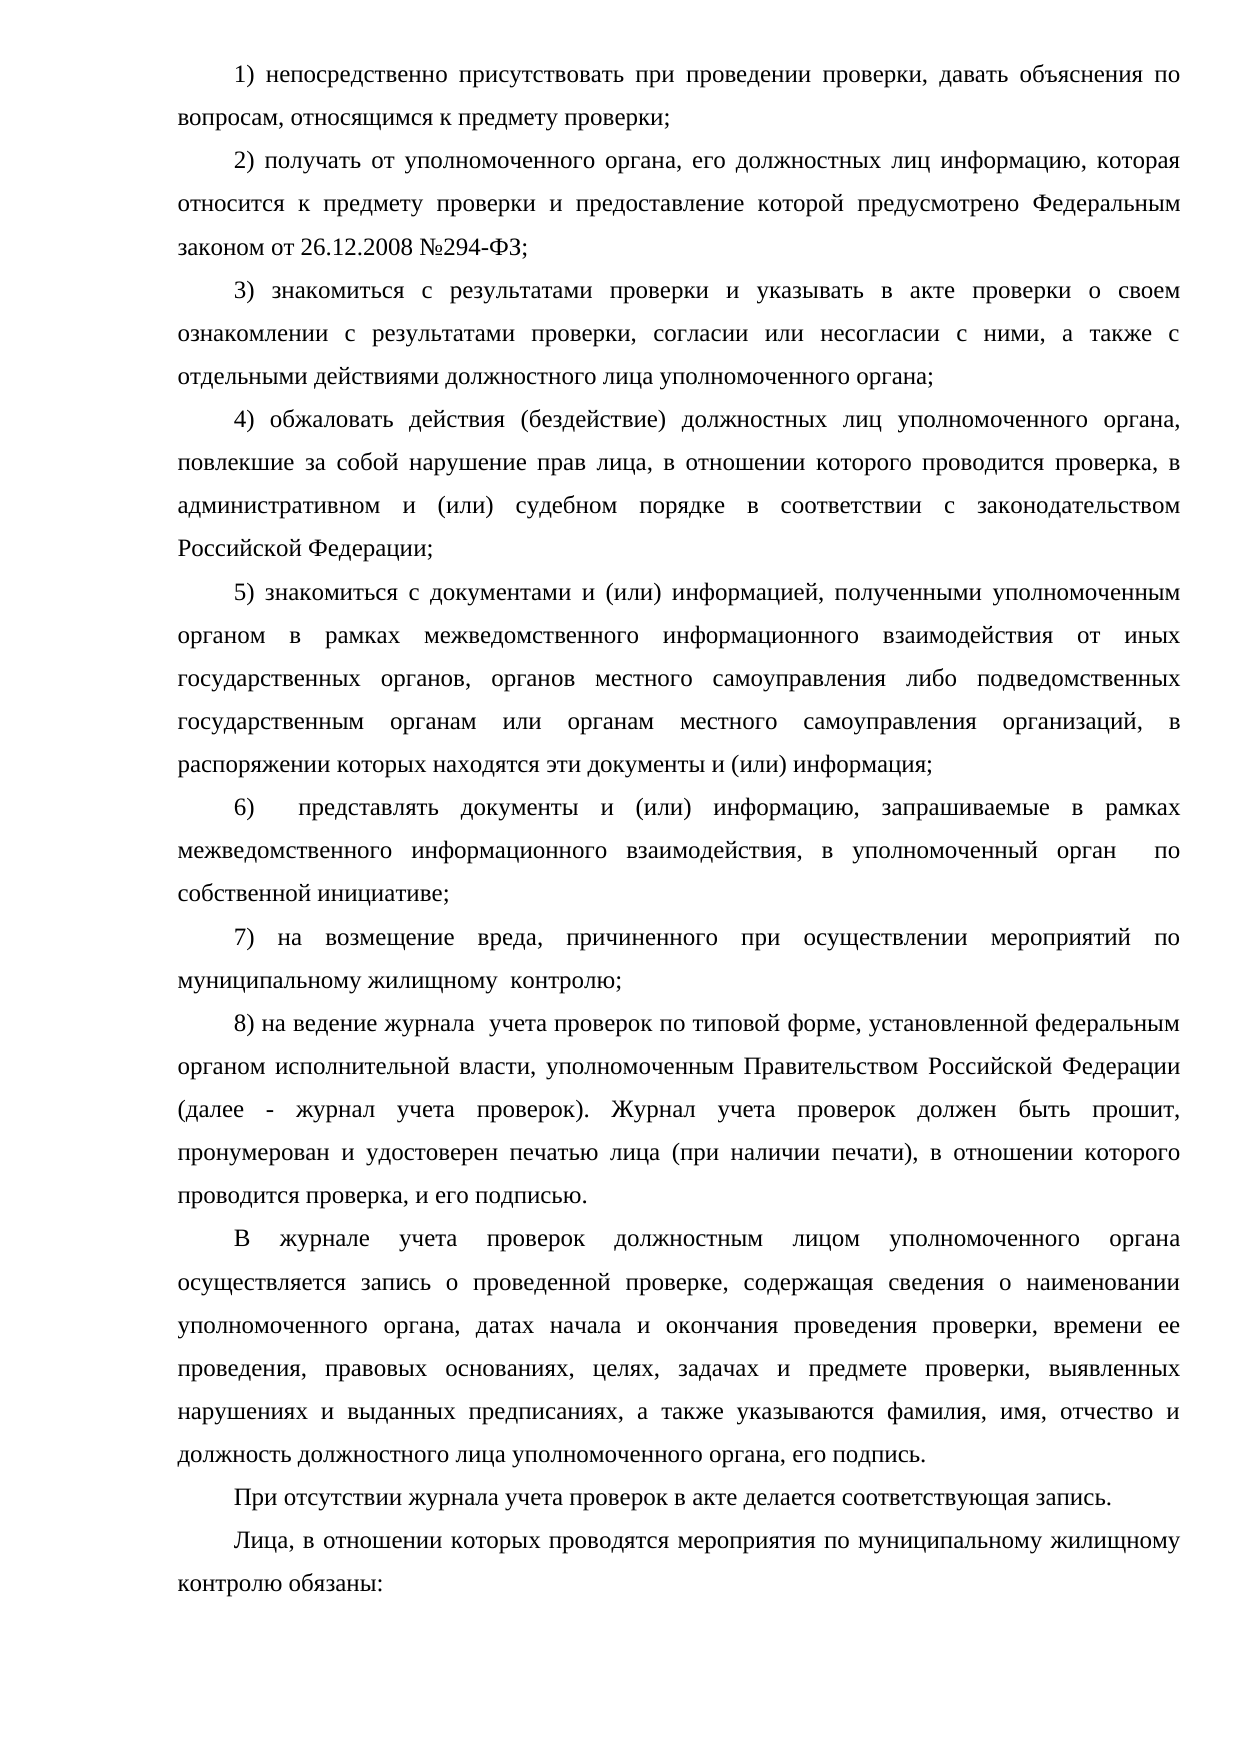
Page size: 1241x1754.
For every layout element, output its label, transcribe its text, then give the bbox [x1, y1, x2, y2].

text 5) знакомиться с документами и (или) информацией, полученными уполномоченным органом в рамках межведомственного информационного взаимодействия от иных государственных органов, органов местного самоуправления либо подведомственных государственным органам или органам местного самоуправления организаций, в распоряжении которых находятся эти документы и (или) информация; [177, 577, 1181, 778]
text 3) знакомиться с результатами проверки и указывать в акте проверки о своем ознакомлении с результатами проверки, согласии или несогласии с ними, а также с отдельными действиями должностного лица уполномоченного органа; [177, 275, 1181, 390]
text 6) представлять документы и (или) информацию, запрашиваемые в рамках межведомственного информационного взаимодействия, в уполномоченный орган по собственной инициативе; [177, 792, 1181, 907]
text 8) на ведение журнала учета проверок по типовой форме, установленной федеральным органом исполнительной власти, уполномоченным Правительством Российской Федерации (далее - журнал учета проверок). Журнал учета проверок должен быть прошит, пронумерован и удостоверен печатью лица (при наличии печати), в отношении которого проводится проверка, и его подписью. [177, 1008, 1181, 1209]
text При отсутствии журнала учета проверок в акте делается соответствующая запись. [177, 1482, 1181, 1511]
text 7) на возмещение вреда, причиненного при осуществлении мероприятий по муниципальному жилищному контролю; [177, 922, 1181, 993]
text 4) обжаловать действия (бездействие) должностных лиц уполномоченного органа, повлекшие за собой нарушение прав лица, в отношении которого проводится проверка, в административном и (или) судебном порядке в соответствии с законодательством Российской Федерации; [177, 404, 1181, 562]
text В журнале учета проверок должностным лицом уполномоченного органа осуществляется запись о проведенной проверке, содержащая сведения о наименовании уполномоченного органа, датах начала и окончания проведения проверки, времени ее проведения, правовых основаниях, целях, задачах и предмете проверки, выявленных нарушениях и выданных предписаниях, а также указываются фамилия, имя, отчество и должность должностного лица уполномоченного органа, его подпись. [177, 1223, 1181, 1468]
text Лица, в отношении которых проводятся мероприятия по муниципальному жилищному контролю обязаны: [177, 1525, 1181, 1597]
text 2) получать от уполномоченного органа, его должностных лиц информацию, которая относится к предмету проверки и предоставление которой предусмотрено Федеральным законом от 26.12.2008 №294-ФЗ; [177, 145, 1181, 260]
text 1) непосредственно присутствовать при проведении проверки, давать объяснения по вопросам, относящимся к предмету проверки; [177, 59, 1181, 131]
